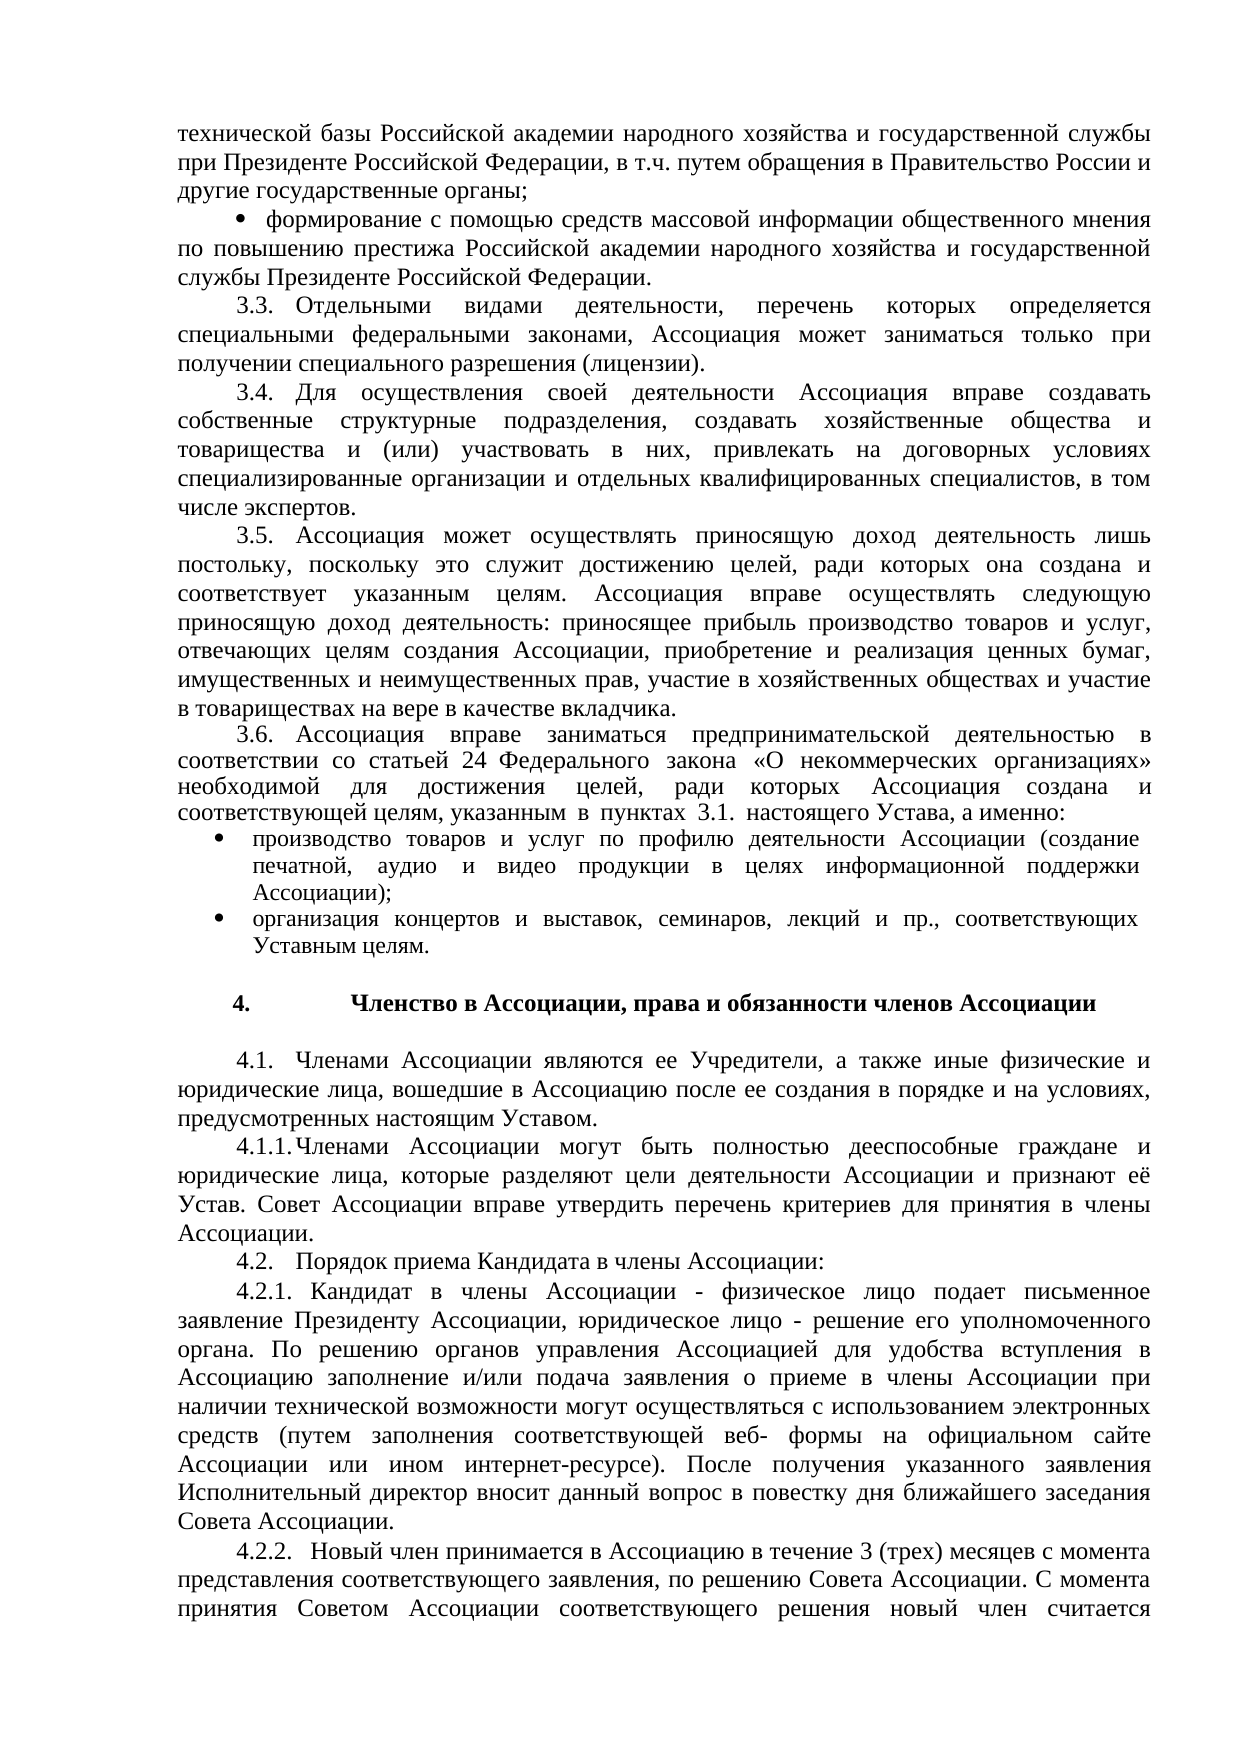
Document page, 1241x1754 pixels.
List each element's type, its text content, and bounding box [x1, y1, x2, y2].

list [177, 1536, 1152, 1622]
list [177, 118, 1152, 204]
list Членство в Ассоциации, права и обязанности членов Ассоциации [177, 988, 1152, 1016]
list Для осуществления своей деятельности Ассоциация вправе создавать собственные структурные подразделения, создавать хозяйственные общества и товарищества и (или) участвовать в них, привлекать на договорных условиях специализированные организации и отдельных квалифицированных специалистов, в том числе экспертов. [177, 377, 1152, 521]
list Порядок приема Кандидата в члены Ассоциации: [177, 1246, 1152, 1275]
list Ассоциация может осуществлять приносящую доход деятельность лишь постольку, поскольку это служит достижению целей, ради которых она создана и соответствует указанным целям. Ассоциация вправе осуществлять следующую приносящую доход деятельность: приносящее прибыль производство товаров и услуг, отвечающих целям создания Ассоциации, приобретение и реализация ценных бумаг, имущественных и неимущественных прав, участие в хозяйственных обществах и участие в товариществах на вере в качестве вкладчика. [177, 521, 1152, 722]
list Членами Ассоциации могут быть полностью дееспособные граждане и юридические лица, которые разделяют цели деятельности Ассоциации и признают её Устав. Совет Ассоциации вправе утвердить перечень критериев для принятия в члены Ассоциации. [177, 1131, 1152, 1246]
list организация концертов и выставок, семинаров, лекций и пр., соответствующих Уставным целям. [215, 906, 1139, 959]
list Кандидат в члены Ассоциации - физическое лицо подает письменное заявление Президенту Ассоциации, юридическое лицо - решение его уполномоченного органа. По решению органов управления Ассоциацией для удобства вступления в Ассоциацию заполнение и/или подача заявления о приеме в члены Ассоциации при наличии технической возможности могут осуществляться с использованием электронных средств (путем заполнения соответствующей веб- формы на официальном сайте Ассоциации или ином интернет-ресурсе). После получения указанного заявления Исполнительный директор вносит данный вопрос в повестку дня ближайшего заседания Совета Ассоциации. [177, 1276, 1152, 1535]
list Ассоциация вправе заниматься предпринимательской деятельностью в соответствии со статьей 24 Федерального закона «О некоммерческих организациях» необходимой для достижения целей, ради которых Ассоциация создана и соответствующей целям, указанным в пунктах 3.1. настоящего Устава, а именно: [177, 722, 1152, 826]
list Членами Ассоциации являются ее Учредители, а также иные физические и юридические лица, вошедшие в Ассоциацию после ее создания в порядке и на условиях, предусмотренных настоящим Уставом. [177, 1045, 1152, 1131]
list Отдельными видами деятельности, перечень которых определяется специальными федеральными законами, Ассоциация может заниматься только при получении специального разрешения (лицензии). [177, 291, 1152, 377]
list формирование с помощью средств массовой информации общественного мнения по повышению престижа Российской академии народного хозяйства и государственной службы Президенте Российской Федерации. [177, 204, 1152, 291]
list производство товаров и услуг по профилю деятельности Ассоциации (создание печатной, аудио и видео продукции в целях информационной поддержки Ассоциации); [215, 826, 1139, 906]
